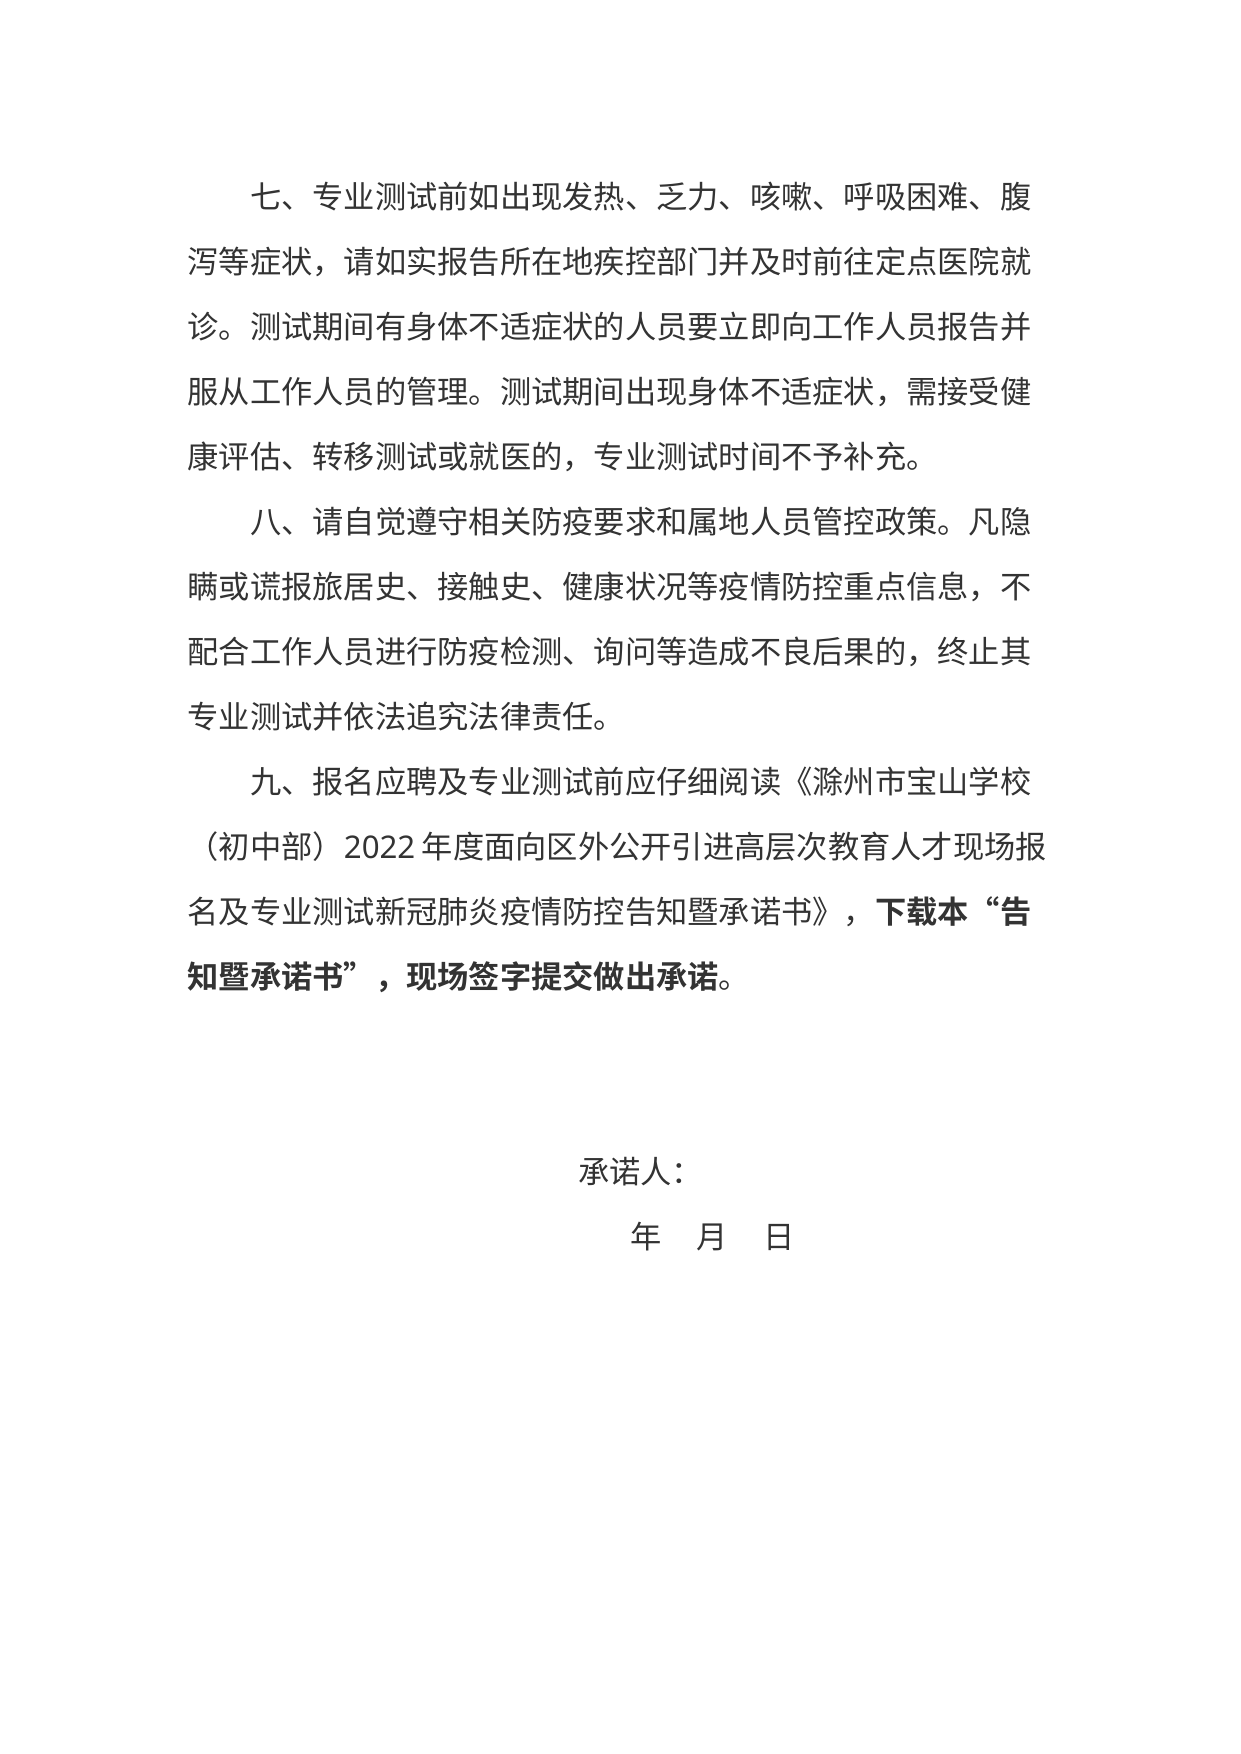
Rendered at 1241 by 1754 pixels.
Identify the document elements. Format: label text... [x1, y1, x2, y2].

text 八、请自觉遵守相关防疫要求和属地人员管控政策。凡隐瞒或谎报旅居史、接触史、健康状况等疫情防控重点信息，不配合工作人员进行防疫检测、询问等造成不良后果的，终止其专业测试并依法追究法律责任。 [187, 487, 1053, 747]
text 九、报名应聘及专业测试前应仔细阅读《滁州市宝山学校（初中部）2022年度面向区外公开引进高层次教育人才现场报名及专业测试新冠肺炎疫情防控告知暨承诺书》，下载本“告知暨承诺书”，现场签字提交做出承诺。 [187, 747, 1053, 1007]
text 承诺人： [187, 1137, 990, 1202]
text 七、专业测试前如出现发热、乏力、咳嗽、呼吸困难、腹泻等症状，请如实报告所在地疾控部门并及时前往定点医院就诊。测试期间有身体不适症状的人员要立即向工作人员报告并服从工作人员的管理。测试期间出现身体不适症状，需接受健康评估、转移测试或就医的，专业测试时间不予补充。 [187, 162, 1053, 487]
text 年 月 日 [187, 1202, 1053, 1267]
